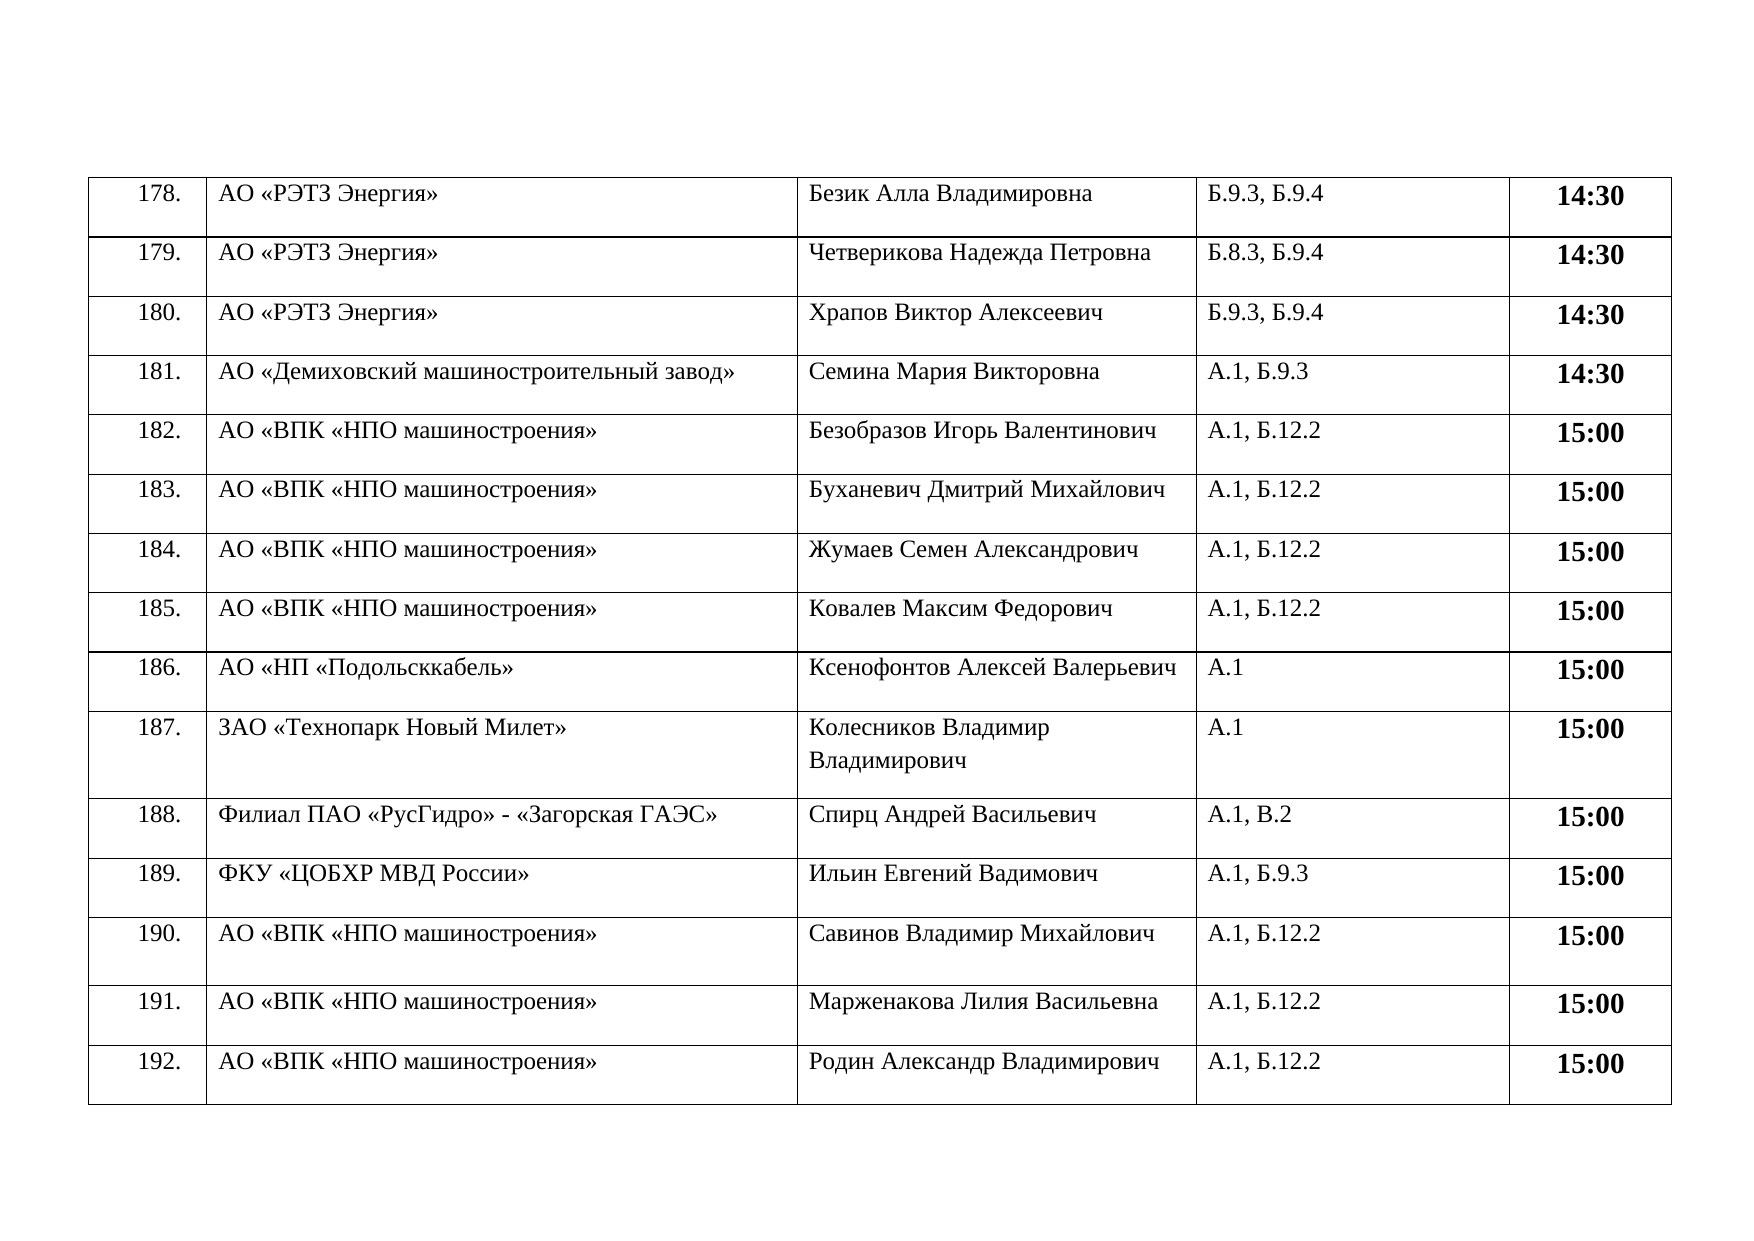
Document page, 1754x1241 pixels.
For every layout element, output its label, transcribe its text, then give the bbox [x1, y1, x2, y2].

table_cell Б.8.3, Б.9.4 [1197, 238, 1509, 296]
table_cell [89, 475, 206, 533]
table_cell 15:00 [1510, 918, 1671, 985]
table_cell 15:00 [1510, 475, 1671, 533]
table_cell АО «ВПК «НПО машиностроения» [207, 593, 797, 651]
table_cell АО «РЭТЗ Энергия» [207, 178, 797, 236]
table_cell А.1, Б.12.2 [1197, 534, 1509, 592]
table_cell Колесников Владимир Владимирович [798, 712, 1196, 798]
table_cell АО «ВПК «НПО машиностроения» [207, 986, 797, 1045]
table_cell [89, 918, 206, 985]
table_cell [89, 238, 206, 296]
table_cell [89, 593, 206, 651]
table_cell АО «ВПК «НПО машиностроения» [207, 475, 797, 533]
table_cell АО «ВПК «НПО машиностроения» [207, 534, 797, 592]
table_cell Безобразов Игорь Валентинович [798, 415, 1196, 473]
table_cell [89, 178, 206, 236]
table_cell А.1, Б.12.2 [1197, 475, 1509, 533]
table_cell А.1, Б.9.3 [1197, 356, 1509, 414]
table_cell 15:00 [1510, 653, 1671, 711]
table_cell [89, 1046, 206, 1104]
table_cell Безик Алла Владимировна [798, 178, 1196, 236]
table_cell АО «ВПК «НПО машиностроения» [207, 1046, 797, 1104]
table_cell [89, 859, 206, 917]
table_cell АО «Демиховский машиностроительный завод» [207, 356, 797, 414]
table_cell АО «ВПК «НПО машиностроения» [207, 415, 797, 473]
table_cell 14:30 [1510, 356, 1671, 414]
table_cell [89, 799, 206, 857]
table_cell Ксенофонтов Алексей Валерьевич [798, 653, 1196, 711]
table_cell Савинов Владимир Михайлович [798, 918, 1196, 985]
table_cell АО «РЭТЗ Энергия» [207, 238, 797, 296]
table_cell [89, 415, 206, 473]
table_cell Б.9.3, Б.9.4 [1197, 297, 1509, 355]
table_cell [89, 712, 206, 798]
table_cell Родин Александр Владимирович [798, 1046, 1196, 1104]
table_cell 15:00 [1510, 534, 1671, 592]
table_cell [89, 297, 206, 355]
table_cell А.1, Б.12.2 [1197, 1046, 1509, 1104]
table_cell 15:00 [1510, 859, 1671, 917]
table_cell А.1, Б.12.2 [1197, 593, 1509, 651]
table_cell [89, 653, 206, 711]
table_cell Марженакова Лилия Васильевна [798, 986, 1196, 1045]
table_cell А.1, Б.12.2 [1197, 415, 1509, 473]
table_cell Ильин Евгений Вадимович [798, 859, 1196, 917]
table_cell 15:00 [1510, 986, 1671, 1045]
table_cell 15:00 [1510, 415, 1671, 473]
table_cell Четверикова Надежда Петровна [798, 238, 1196, 296]
table_cell А.1, В.2 [1197, 799, 1509, 857]
table_cell 15:00 [1510, 712, 1671, 798]
table_cell Ковалев Максим Федорович [798, 593, 1196, 651]
table_cell 15:00 [1510, 1046, 1671, 1104]
table_cell Семина Мария Викторовна [798, 356, 1196, 414]
table_cell А.1 [1197, 712, 1509, 798]
table_cell Храпов Виктор Алексеевич [798, 297, 1196, 355]
table_cell ФКУ «ЦОБХР МВД России» [207, 859, 797, 917]
table_cell [89, 534, 206, 592]
table_cell 14:30 [1510, 238, 1671, 296]
table_cell Б.9.3, Б.9.4 [1197, 178, 1509, 236]
table_cell Буханевич Дмитрий Михайлович [798, 475, 1196, 533]
table_cell А.1, Б.12.2 [1197, 918, 1509, 985]
table_cell А.1 [1197, 653, 1509, 711]
table_cell АО «РЭТЗ Энергия» [207, 297, 797, 355]
table_cell Спирц Андрей Васильевич [798, 799, 1196, 857]
table_cell АО «ВПК «НПО машиностроения» [207, 918, 797, 985]
table_cell 14:30 [1510, 178, 1671, 236]
table_cell [89, 356, 206, 414]
table_cell АО «НП «Подольсккабель» [207, 653, 797, 711]
table_cell 15:00 [1510, 593, 1671, 651]
table_cell Филиал ПАО «РусГидро» - «Загорская ГАЭС» [207, 799, 797, 857]
table_cell 15:00 [1510, 799, 1671, 857]
table_cell 14:30 [1510, 297, 1671, 355]
table_cell А.1, Б.9.3 [1197, 859, 1509, 917]
table_cell А.1, Б.12.2 [1197, 986, 1509, 1045]
table_cell Жумаев Семен Александрович [798, 534, 1196, 592]
table_cell [89, 986, 206, 1045]
table_cell ЗАО «Технопарк Новый Милет» [207, 712, 797, 798]
